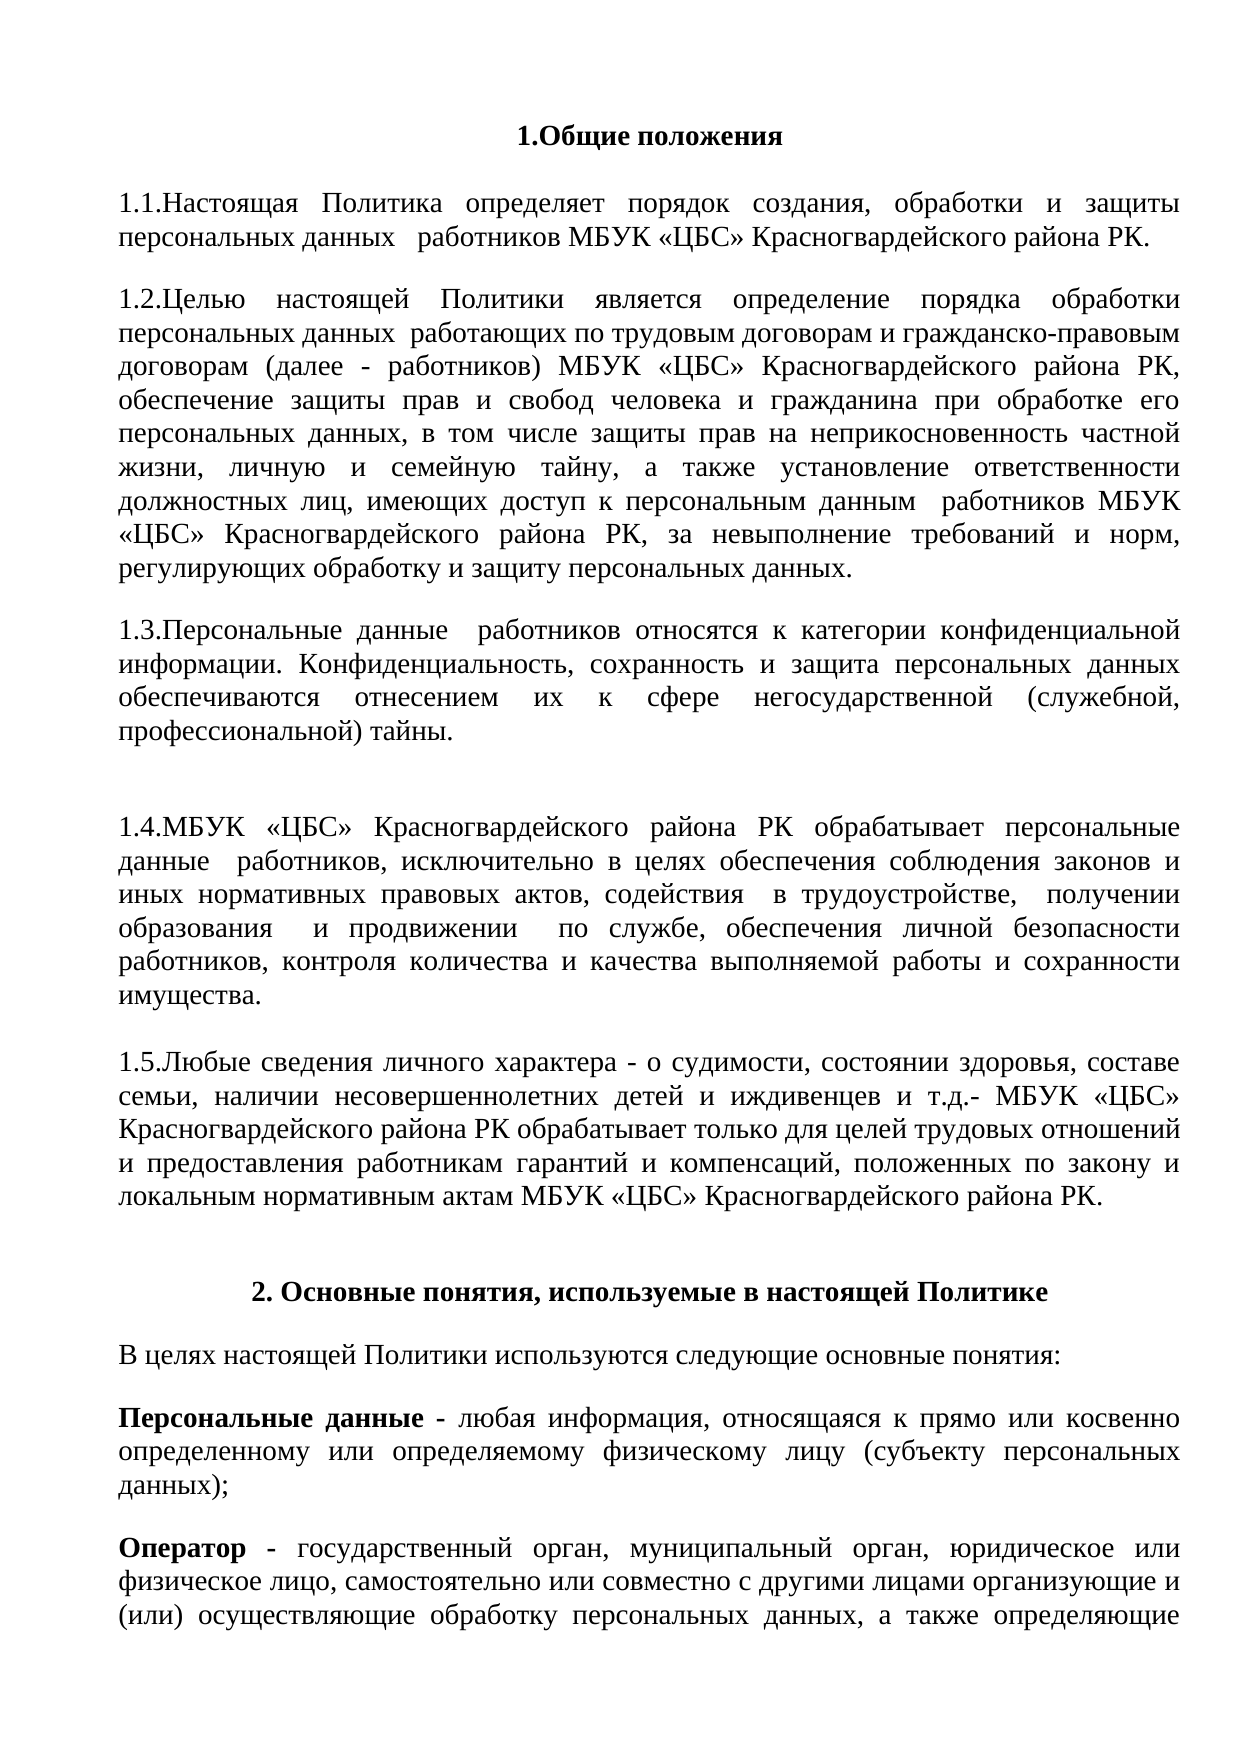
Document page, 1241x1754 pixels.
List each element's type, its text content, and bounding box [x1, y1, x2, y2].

text 2. Основные понятия, используемые в настоящей Политике [118, 1274, 1181, 1308]
text 1.4.МБУК «ЦБС» Красногвардейского района РК обрабатывает персональные данные работников, исключительно в целях обеспечения соблюдения законов и иных нормативных правовых актов, содействия в трудоустройстве, получении образования и продвижении по службе, обеспечения личной безопасности работников, контроля количества и качества выполняемой работы и сохранности имущества. [118, 809, 1181, 1011]
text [118, 1530, 1181, 1630]
text В целях настоящей Политики используются следующие основные понятия: [118, 1337, 1181, 1371]
text 1.Общие положения [118, 118, 1181, 152]
text 1.1.Настоящая Политика определяет порядок создания, обработки и защиты персональных данных работников МБУК «ЦБС» Красногвардейского района РК. [118, 185, 1181, 252]
text 1.2.Целью настоящей Политики является определение порядка обработки персональных данных работающих по трудовым договорам и гражданско-правовым договорам (далее - работников) МБУК «ЦБС» Красногвардейского района РК, обеспечение защиты прав и свобод человека и гражданина при обработке его персональных данных, в том числе защиты прав на неприкосновенность частной жизни, личную и семейную тайну, а также установление ответственности должностных лиц, имеющих доступ к персональным данным работников МБУК «ЦБС» Красногвардейского района РК, за невыполнение требований и норм, регулирующих обработку и защиту персональных данных. [118, 281, 1181, 583]
text Персональные данные - любая информация, относящаяся к прямо или косвенно определенному или определяемому физическому лицу (субъекту персональных данных); [118, 1400, 1181, 1501]
text 1.5.Любые сведения личного характера - о судимости, состоянии здоровья, составе семьи, наличии несовершеннолетних детей и иждивенцев и т.д.- МБУК «ЦБС» Красногвардейского района РК обрабатывает только для целей трудовых отношений и предоставления работникам гарантий и компенсаций, положенных по закону и локальным нормативным актам МБУК «ЦБС» Красногвардейского района РК. [118, 1044, 1181, 1212]
text 1.3.Персональные данные работников относятся к категории конфиденциальной информации. Конфиденциальность, сохранность и защита персональных данных обеспечиваются отнесением их к сфере негосударственной (служебной, профессиональной) тайны. [118, 612, 1181, 747]
